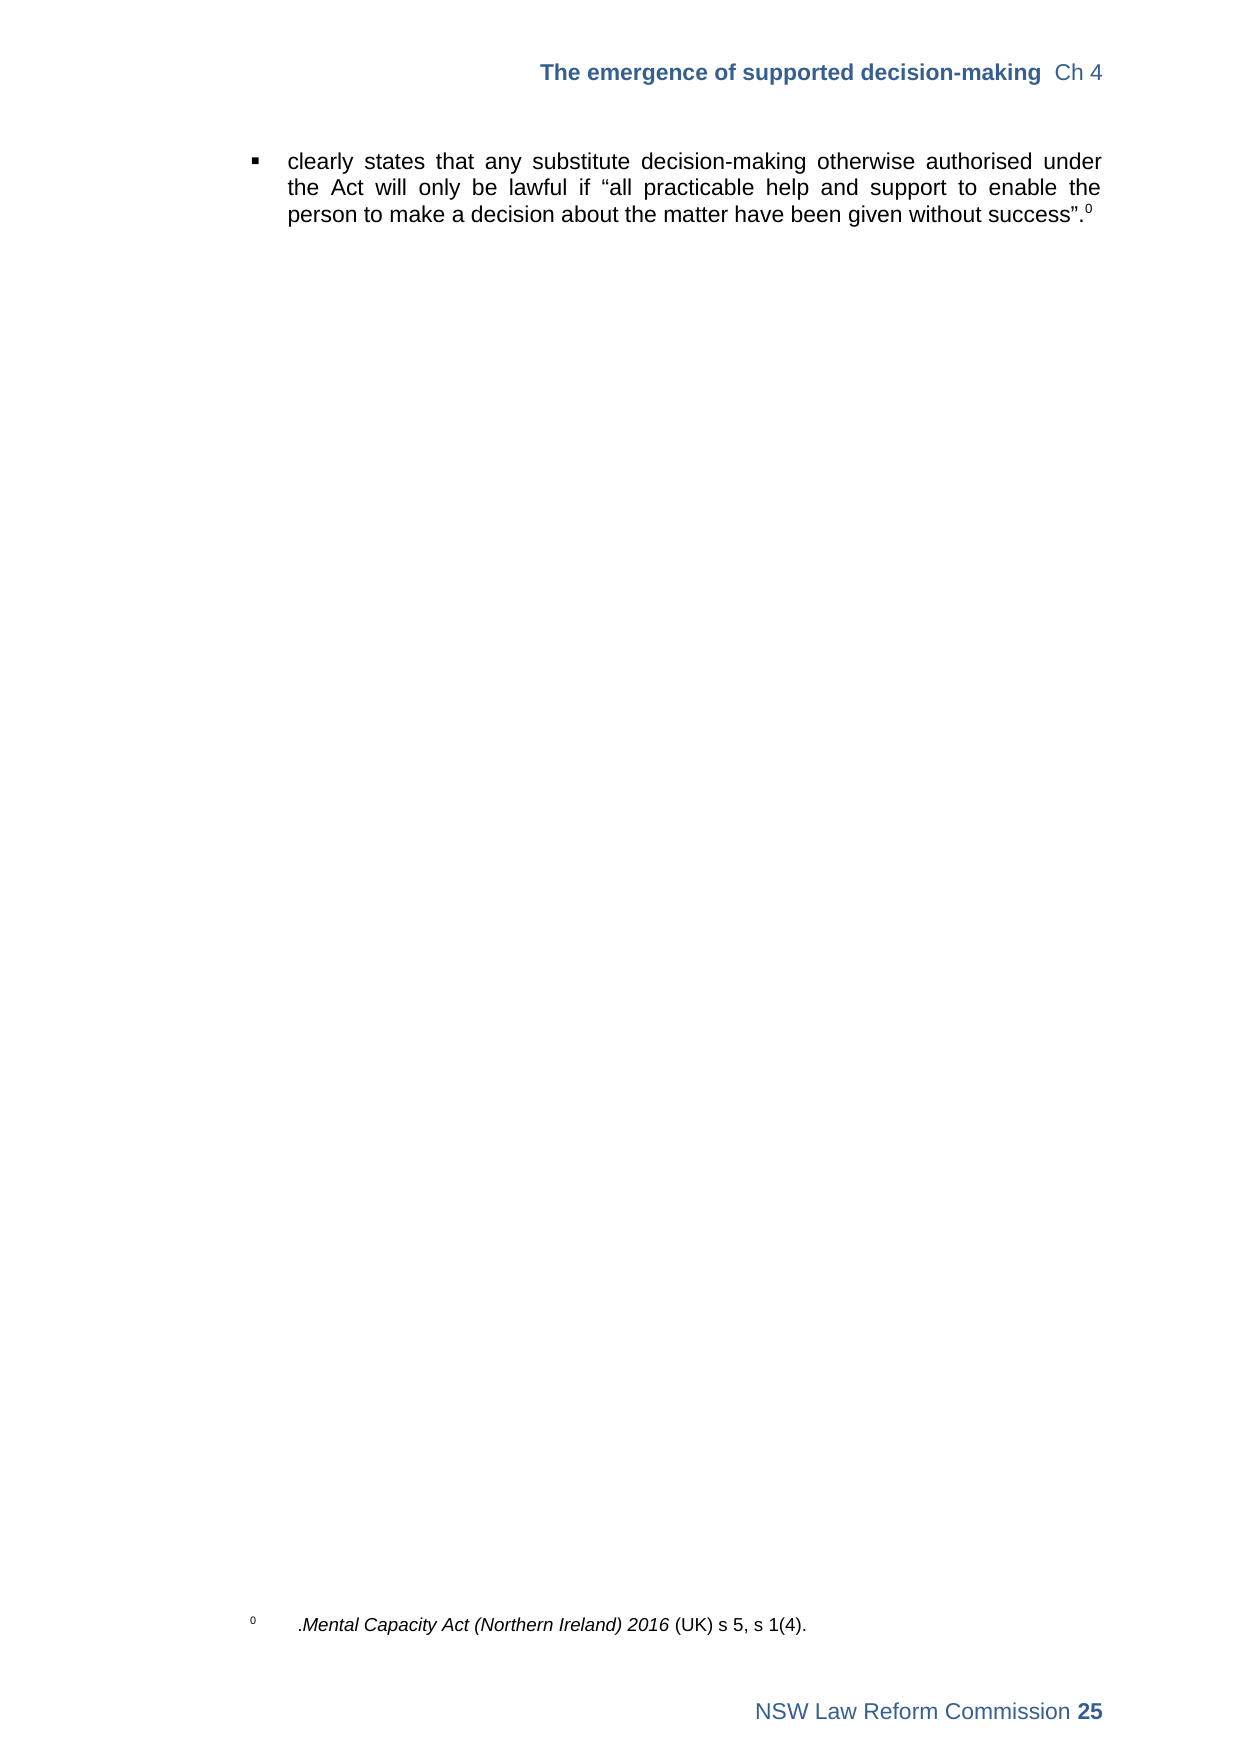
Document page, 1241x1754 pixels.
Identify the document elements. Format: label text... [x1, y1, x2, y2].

text clearly states that any substitute decision-making otherwise authorised under the Act will only be lawful if “all practicable help and support to enable the person to make a decision about the matter have been given without success”. [250, 148, 1103, 227]
